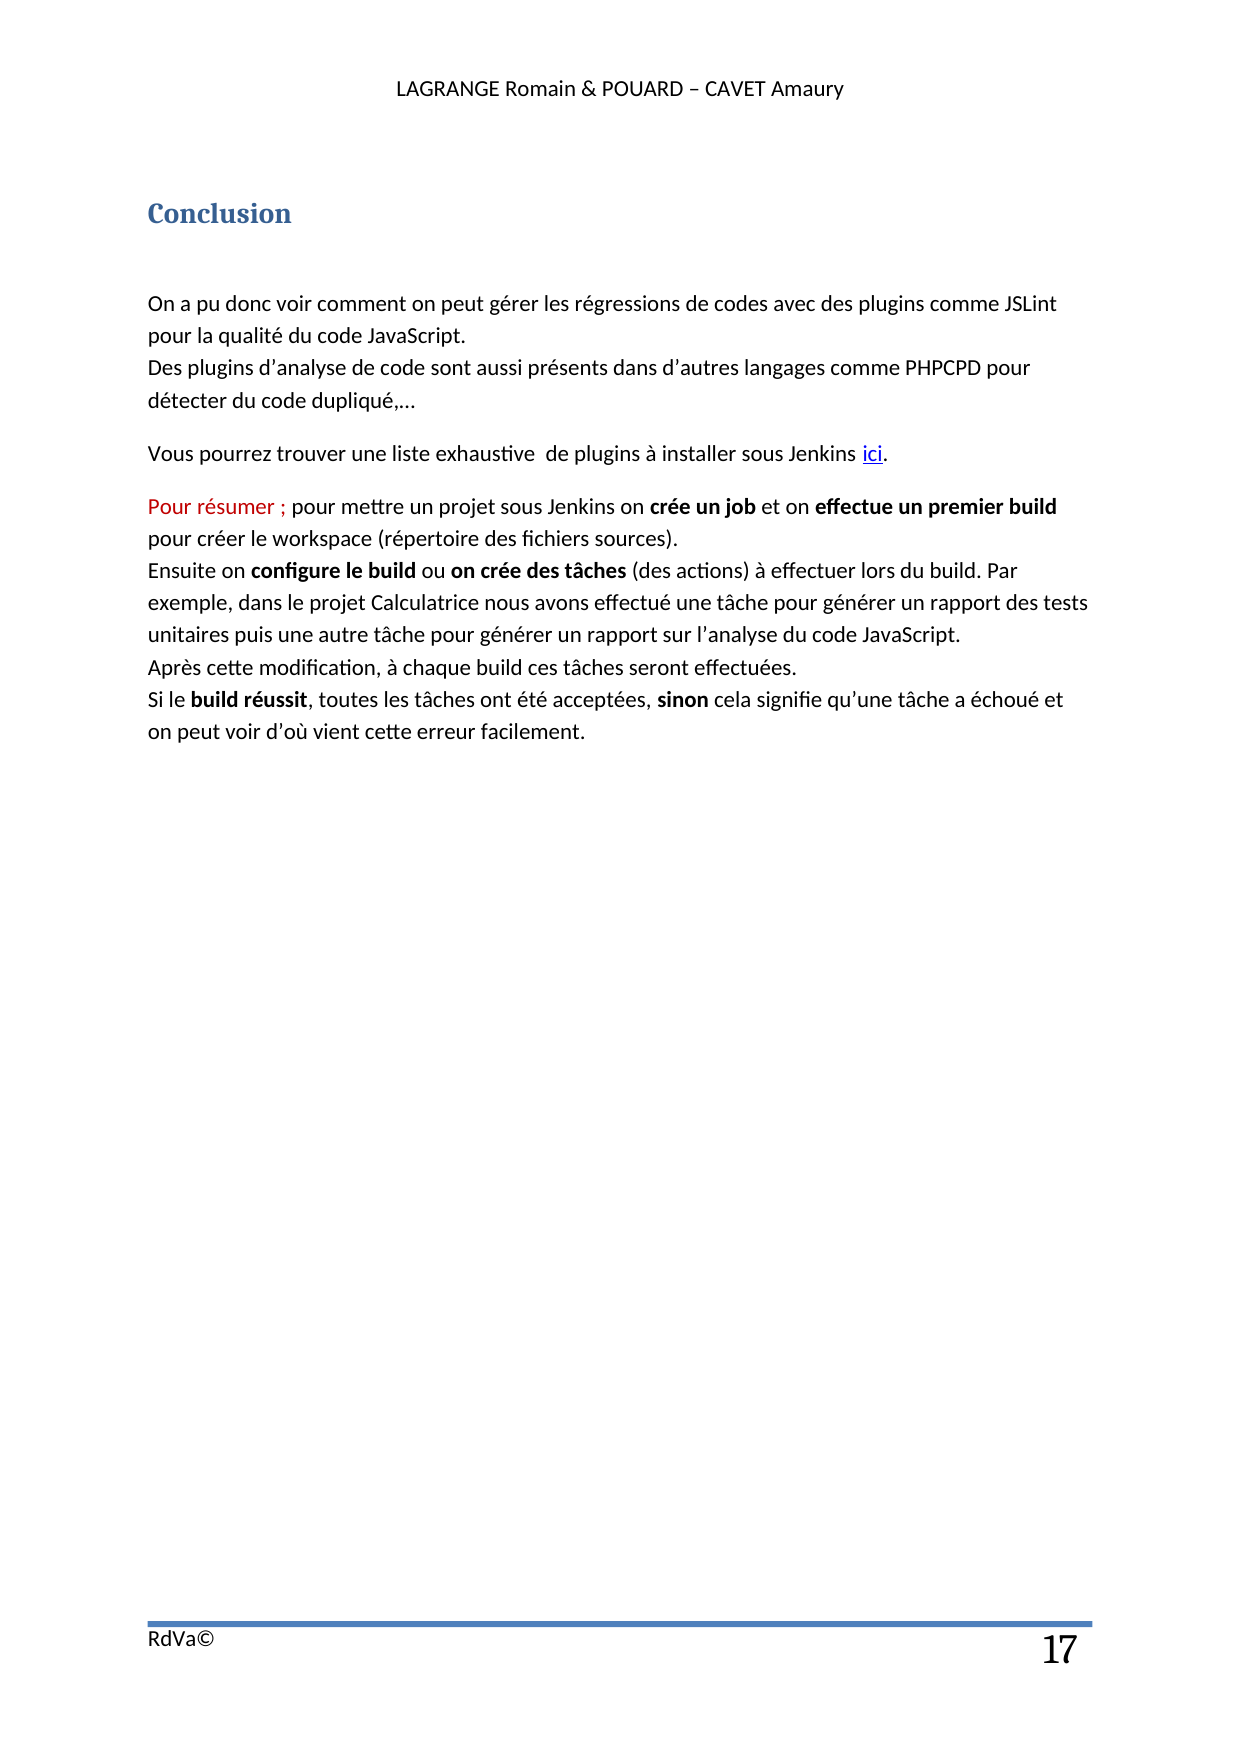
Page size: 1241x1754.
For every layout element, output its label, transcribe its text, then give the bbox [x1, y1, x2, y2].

text Pour résumer ; pour mettre un projet sous Jenkins on crée un job et on effectue un premier build pour créer le workspace (répertoire des fichiers sources). Ensuite on configure le build ou on crée des tâches (des actions) à effectuer lors du build. Par exemple, dans le projet Calculatrice nous avons effectué une tâche pour générer un rapport des tests unitaires puis une autre tâche pour générer un rapport sur l’analyse du code JavaScript. Après cette modification, à chaque build ces tâches seront effectuées. Si le build réussit, toutes les tâches ont été acceptées, sinon cela signifie qu’une tâche a échoué et on peut voir d’où vient cette erreur facilement. [148, 492, 1093, 745]
text Vous pourrez trouver une liste exhaustive de plugins à installer sous Jenkins ici. [148, 439, 1093, 467]
text On a pu donc voir comment on peut gérer les régressions de codes avec des plugins comme JSLint pour la qualité du code JavaScript. Des plugins d’analyse de code sont aussi présents dans d’autres langages comme PHPCPD pour détecter du code dupliqué,… [148, 289, 1093, 414]
subtitle Conclusion [148, 198, 1093, 231]
